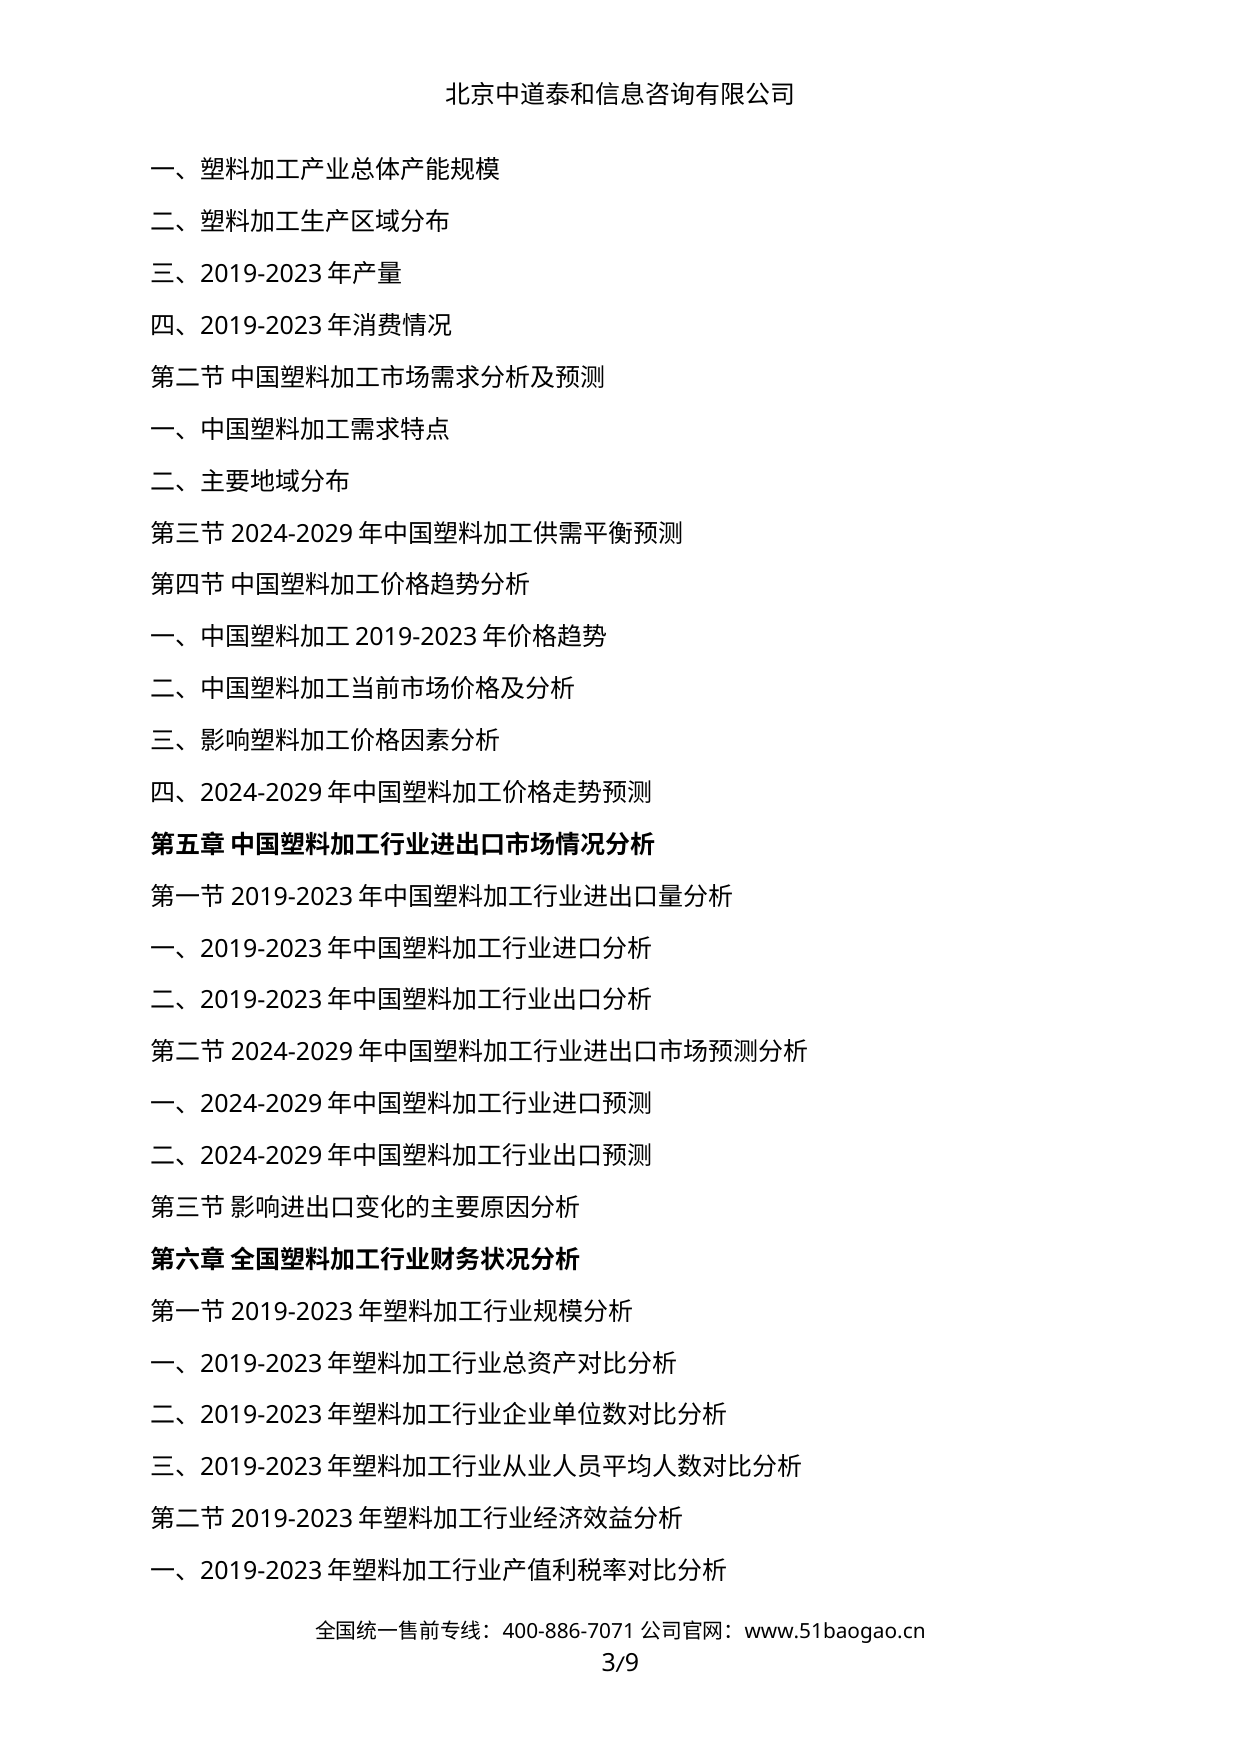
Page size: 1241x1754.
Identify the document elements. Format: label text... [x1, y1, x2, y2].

text 二、中国塑料加工当前市场价格及分析 [150, 669, 1090, 705]
text 一、2019-2023年中国塑料加工行业进口分析 [150, 928, 1090, 964]
text 三、影响塑料加工价格因素分析 [150, 721, 1090, 757]
text 一、塑料加工产业总体产能规模 [150, 150, 1090, 186]
text 二、2019-2023年塑料加工行业企业单位数对比分析 [150, 1395, 1090, 1431]
text 二、2019-2023年中国塑料加工行业出口分析 [150, 980, 1090, 1016]
text 二、2024-2029年中国塑料加工行业出口预测 [150, 1136, 1090, 1172]
text 一、2024-2029年中国塑料加工行业进口预测 [150, 1084, 1090, 1120]
text 第二节 2024-2029年中国塑料加工行业进出口市场预测分析 [150, 1032, 1090, 1068]
text 四、2019-2023年消费情况 [150, 306, 1090, 342]
text 一、2019-2023年塑料加工行业总资产对比分析 [150, 1343, 1090, 1379]
text 二、主要地域分布 [150, 461, 1090, 497]
text 一、中国塑料加工2019-2023年价格趋势 [150, 617, 1090, 653]
text 第四节 中国塑料加工价格趋势分析 [150, 565, 1090, 601]
text 三、2019-2023年塑料加工行业从业人员平均人数对比分析 [150, 1447, 1090, 1483]
text 第一节 2019-2023年中国塑料加工行业进出口量分析 [150, 876, 1090, 912]
text 第六章 全国塑料加工行业财务状况分析 [150, 1239, 1090, 1276]
text 一、2019-2023年塑料加工行业产值利税率对比分析 [150, 1551, 1090, 1587]
text 第五章 中国塑料加工行业进出口市场情况分析 [150, 824, 1090, 861]
text 第二节 中国塑料加工市场需求分析及预测 [150, 357, 1090, 394]
text 四、2024-2029年中国塑料加工价格走势预测 [150, 772, 1090, 809]
text 第一节 2019-2023年塑料加工行业规模分析 [150, 1291, 1090, 1327]
text 二、塑料加工生产区域分布 [150, 202, 1090, 238]
text 第三节 影响进出口变化的主要原因分析 [150, 1187, 1090, 1224]
text 第二节 2019-2023年塑料加工行业经济效益分析 [150, 1499, 1090, 1535]
text 一、中国塑料加工需求特点 [150, 409, 1090, 446]
text 第三节 2024-2029年中国塑料加工供需平衡预测 [150, 513, 1090, 549]
text 三、2019-2023年产量 [150, 254, 1090, 290]
